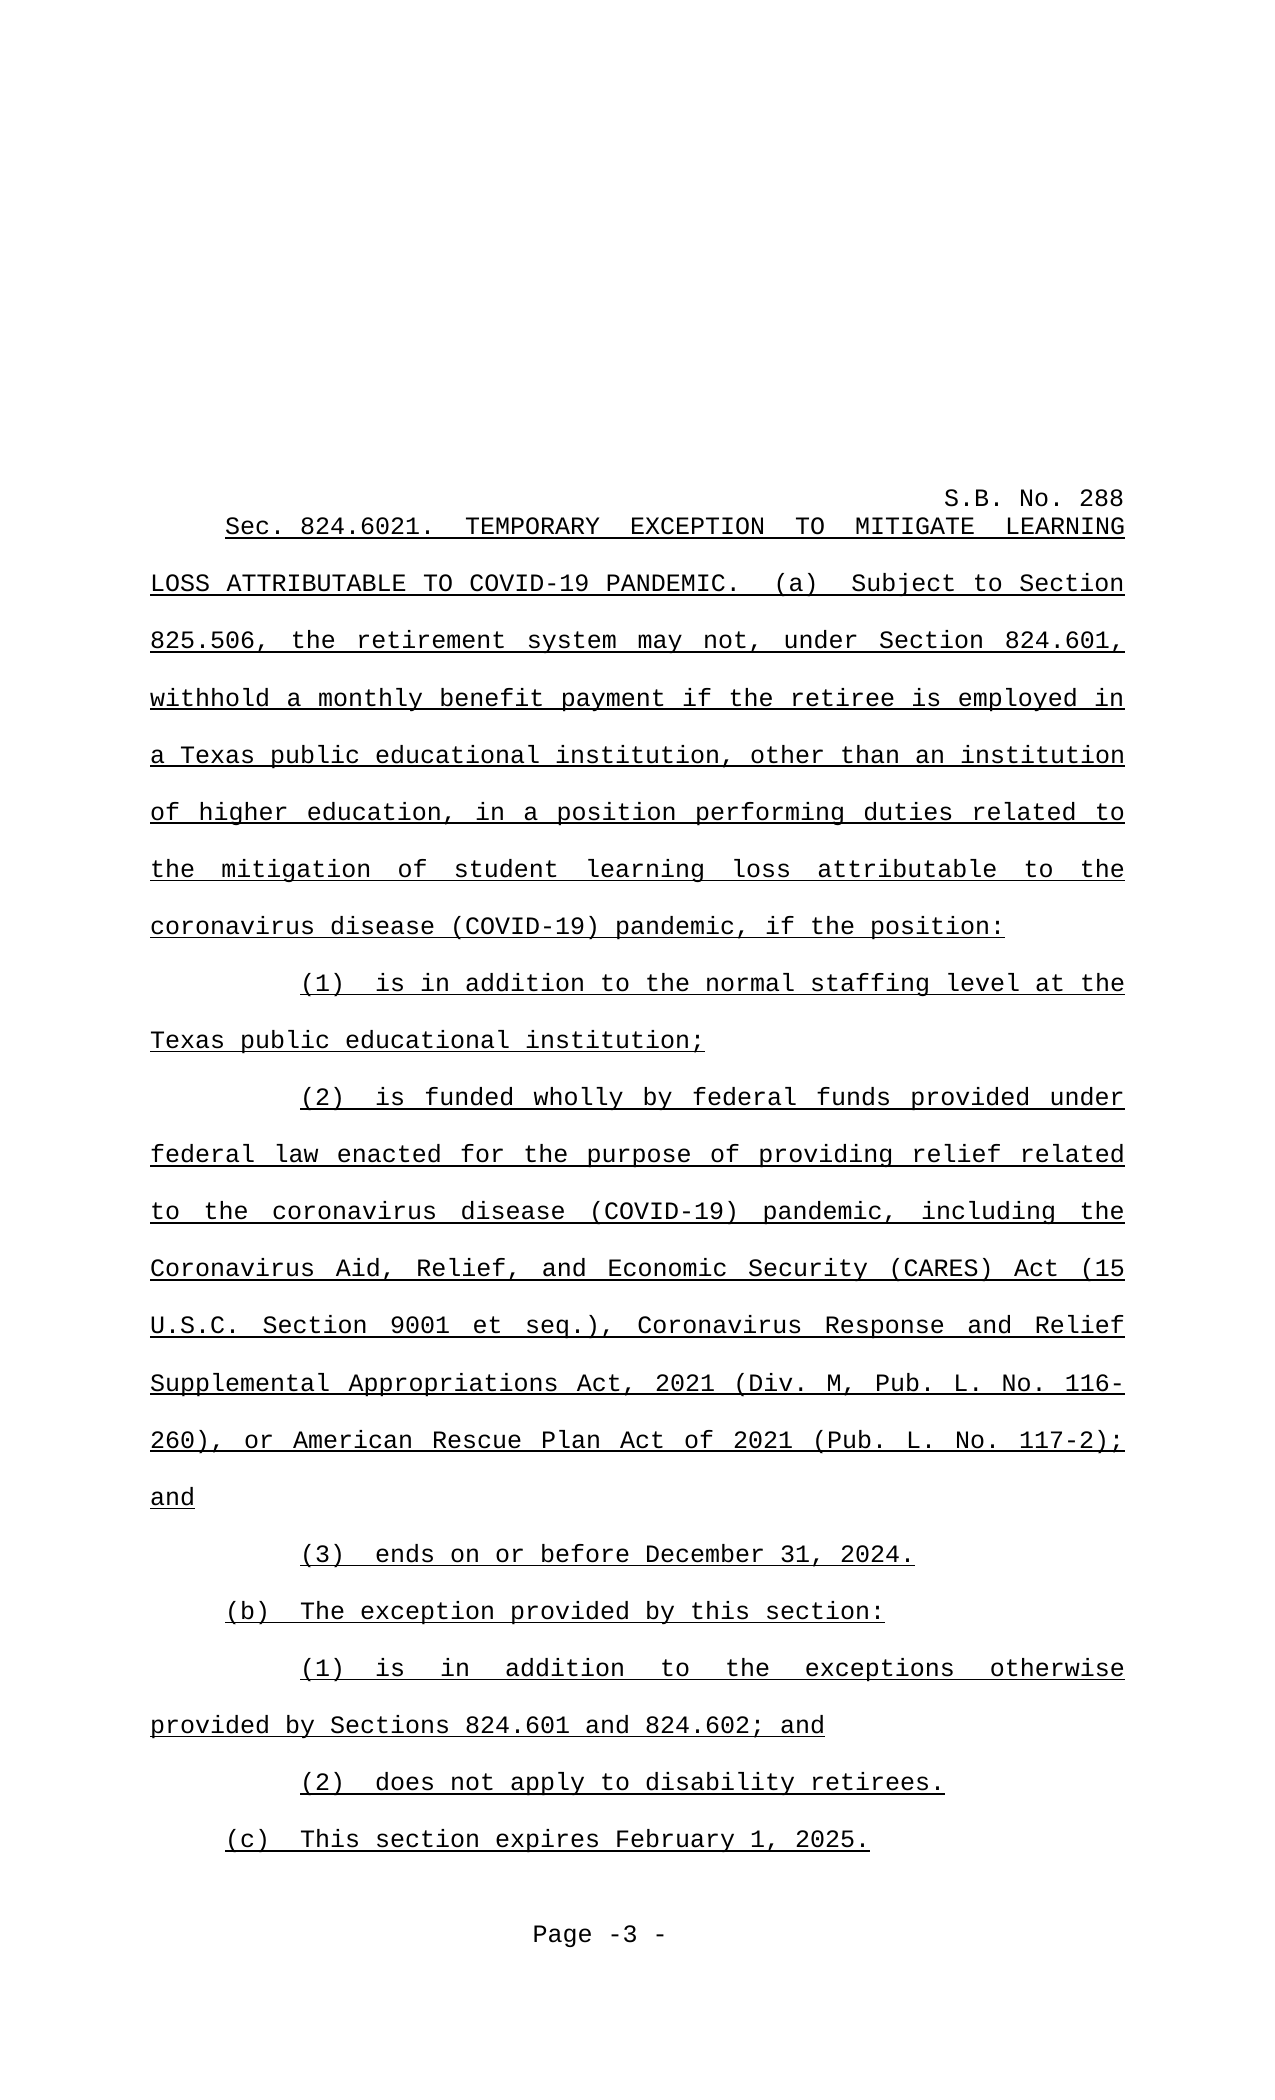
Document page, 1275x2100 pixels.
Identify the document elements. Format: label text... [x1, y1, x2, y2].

text (2) is funded wholly by federal funds provided under federal law enacted for the purpose of providing relief related to the coronavirus disease (COVID-19) pandemic, including the Coronavirus Aid, Relief, and Economic Security (CARES) Act (15 U.S.C. Section 9001 et seq.), Coronavirus Response and Relief Supplemental Appropriations Act, 2021 (Div. M, Pub. L. No. 116-260), or American Rescue Plan Act of 2021 (Pub. L. No. 117-2); and [150, 1167, 1125, 1222]
text Sec. 824.6021. TEMPORARY EXCEPTION TO MITIGATE LEARNING LOSS ATTRIBUTABLE TO COVID-19 PANDEMIC. (a) Subject to Section 825.506, the retirement system may not, under Section 824.601, withhold a monthly benefit payment if the retiree is employed in a Texas public educational institution, other than an institution of higher education, in a position performing duties related to the mitigation of student learning loss attributable to the coronavirus disease (COVID-19) pandemic, if the position: [150, 596, 1125, 651]
text (3) ends on or before December 31, 2024. [150, 1541, 1125, 1570]
text (1) is in addition to the exceptions otherwise provided by Sections 824.601 and 824.602; and [150, 1655, 1125, 1741]
text (2) is funded wholly by federal funds provided under federal law enacted for the purpose of providing relief related to the coronavirus disease (COVID-19) pandemic, including the Coronavirus Aid, Relief, and Economic Security (CARES) Act (15 U.S.C. Section 9001 et seq.), Coronavirus Response and Relief Supplemental Appropriations Act, 2021 (Div. M, Pub. L. No. 116-260), or American Rescue Plan Act of 2021 (Pub. L. No. 117-2); and [150, 1281, 1125, 1336]
text (2) is funded wholly by federal funds provided under federal law enacted for the purpose of providing relief related to the coronavirus disease (COVID-19) pandemic, including the Coronavirus Aid, Relief, and Economic Security (CARES) Act (15 U.S.C. Section 9001 et seq.), Coronavirus Response and Relief Supplemental Appropriations Act, 2021 (Div. M, Pub. L. No. 116-260), or American Rescue Plan Act of 2021 (Pub. L. No. 117-2); and [150, 1224, 1125, 1279]
text (2) is funded wholly by federal funds provided under federal law enacted for the purpose of providing relief related to the coronavirus disease (COVID-19) pandemic, including the Coronavirus Aid, Relief, and Economic Security (CARES) Act (15 U.S.C. Section 9001 et seq.), Coronavirus Response and Relief Supplemental Appropriations Act, 2021 (Div. M, Pub. L. No. 116-260), or American Rescue Plan Act of 2021 (Pub. L. No. 117-2); and [150, 1084, 1125, 1165]
text Sec. 824.6021. TEMPORARY EXCEPTION TO MITIGATE LEARNING LOSS ATTRIBUTABLE TO COVID-19 PANDEMIC. (a) Subject to Section 825.506, the retirement system may not, under Section 824.601, withhold a monthly benefit payment if the retiree is employed in a Texas public educational institution, other than an institution of higher education, in a position performing duties related to the mitigation of student learning loss attributable to the coronavirus disease (COVID-19) pandemic, if the position: [150, 514, 1125, 594]
text (c) This section expires February 1, 2025. [150, 1827, 1125, 1855]
text Sec. 824.6021. TEMPORARY EXCEPTION TO MITIGATE LEARNING LOSS ATTRIBUTABLE TO COVID-19 PANDEMIC. (a) Subject to Section 825.506, the retirement system may not, under Section 824.601, withhold a monthly benefit payment if the retiree is employed in a Texas public educational institution, other than an institution of higher education, in a position performing duties related to the mitigation of student learning loss attributable to the coronavirus disease (COVID-19) pandemic, if the position: [150, 653, 1125, 708]
text (2) is funded wholly by federal funds provided under federal law enacted for the purpose of providing relief related to the coronavirus disease (COVID-19) pandemic, including the Coronavirus Aid, Relief, and Economic Security (CARES) Act (15 U.S.C. Section 9001 et seq.), Coronavirus Response and Relief Supplemental Appropriations Act, 2021 (Div. M, Pub. L. No. 116-260), or American Rescue Plan Act of 2021 (Pub. L. No. 117-2); and [150, 1395, 1125, 1450]
text Sec. 824.6021. TEMPORARY EXCEPTION TO MITIGATE LEARNING LOSS ATTRIBUTABLE TO COVID-19 PANDEMIC. (a) Subject to Section 825.506, the retirement system may not, under Section 824.601, withhold a monthly benefit payment if the retiree is employed in a Texas public educational institution, other than an institution of higher education, in a position performing duties related to the mitigation of student learning loss attributable to the coronavirus disease (COVID-19) pandemic, if the position: [150, 767, 1125, 822]
text Sec. 824.6021. TEMPORARY EXCEPTION TO MITIGATE LEARNING LOSS ATTRIBUTABLE TO COVID-19 PANDEMIC. (a) Subject to Section 825.506, the retirement system may not, under Section 824.601, withhold a monthly benefit payment if the retiree is employed in a Texas public educational institution, other than an institution of higher education, in a position performing duties related to the mitigation of student learning loss attributable to the coronavirus disease (COVID-19) pandemic, if the position: [150, 881, 1125, 942]
text (2) is funded wholly by federal funds provided under federal law enacted for the purpose of providing relief related to the coronavirus disease (COVID-19) pandemic, including the Coronavirus Aid, Relief, and Economic Security (CARES) Act (15 U.S.C. Section 9001 et seq.), Coronavirus Response and Relief Supplemental Appropriations Act, 2021 (Div. M, Pub. L. No. 116-260), or American Rescue Plan Act of 2021 (Pub. L. No. 117-2); and [150, 1338, 1125, 1393]
text (b) The exception provided by this section: [150, 1598, 1125, 1627]
text Sec. 824.6021. TEMPORARY EXCEPTION TO MITIGATE LEARNING LOSS ATTRIBUTABLE TO COVID-19 PANDEMIC. (a) Subject to Section 825.506, the retirement system may not, under Section 824.601, withhold a monthly benefit payment if the retiree is employed in a Texas public educational institution, other than an institution of higher education, in a position performing duties related to the mitigation of student learning loss attributable to the coronavirus disease (COVID-19) pandemic, if the position: [150, 824, 1125, 880]
text (2) does not apply to disability retirees. [150, 1769, 1125, 1798]
text Sec. 824.6021. TEMPORARY EXCEPTION TO MITIGATE LEARNING LOSS ATTRIBUTABLE TO COVID-19 PANDEMIC. (a) Subject to Section 825.506, the retirement system may not, under Section 824.601, withhold a monthly benefit payment if the retiree is employed in a Texas public educational institution, other than an institution of higher education, in a position performing duties related to the mitigation of student learning loss attributable to the coronavirus disease (COVID-19) pandemic, if the position: [150, 710, 1125, 765]
text (2) is funded wholly by federal funds provided under federal law enacted for the purpose of providing relief related to the coronavirus disease (COVID-19) pandemic, including the Coronavirus Aid, Relief, and Economic Security (CARES) Act (15 U.S.C. Section 9001 et seq.), Coronavirus Response and Relief Supplemental Appropriations Act, 2021 (Div. M, Pub. L. No. 116-260), or American Rescue Plan Act of 2021 (Pub. L. No. 117-2); and [150, 1452, 1125, 1513]
text (1) is in addition to the normal staffing level at the Texas public educational institution; [150, 970, 1125, 1056]
